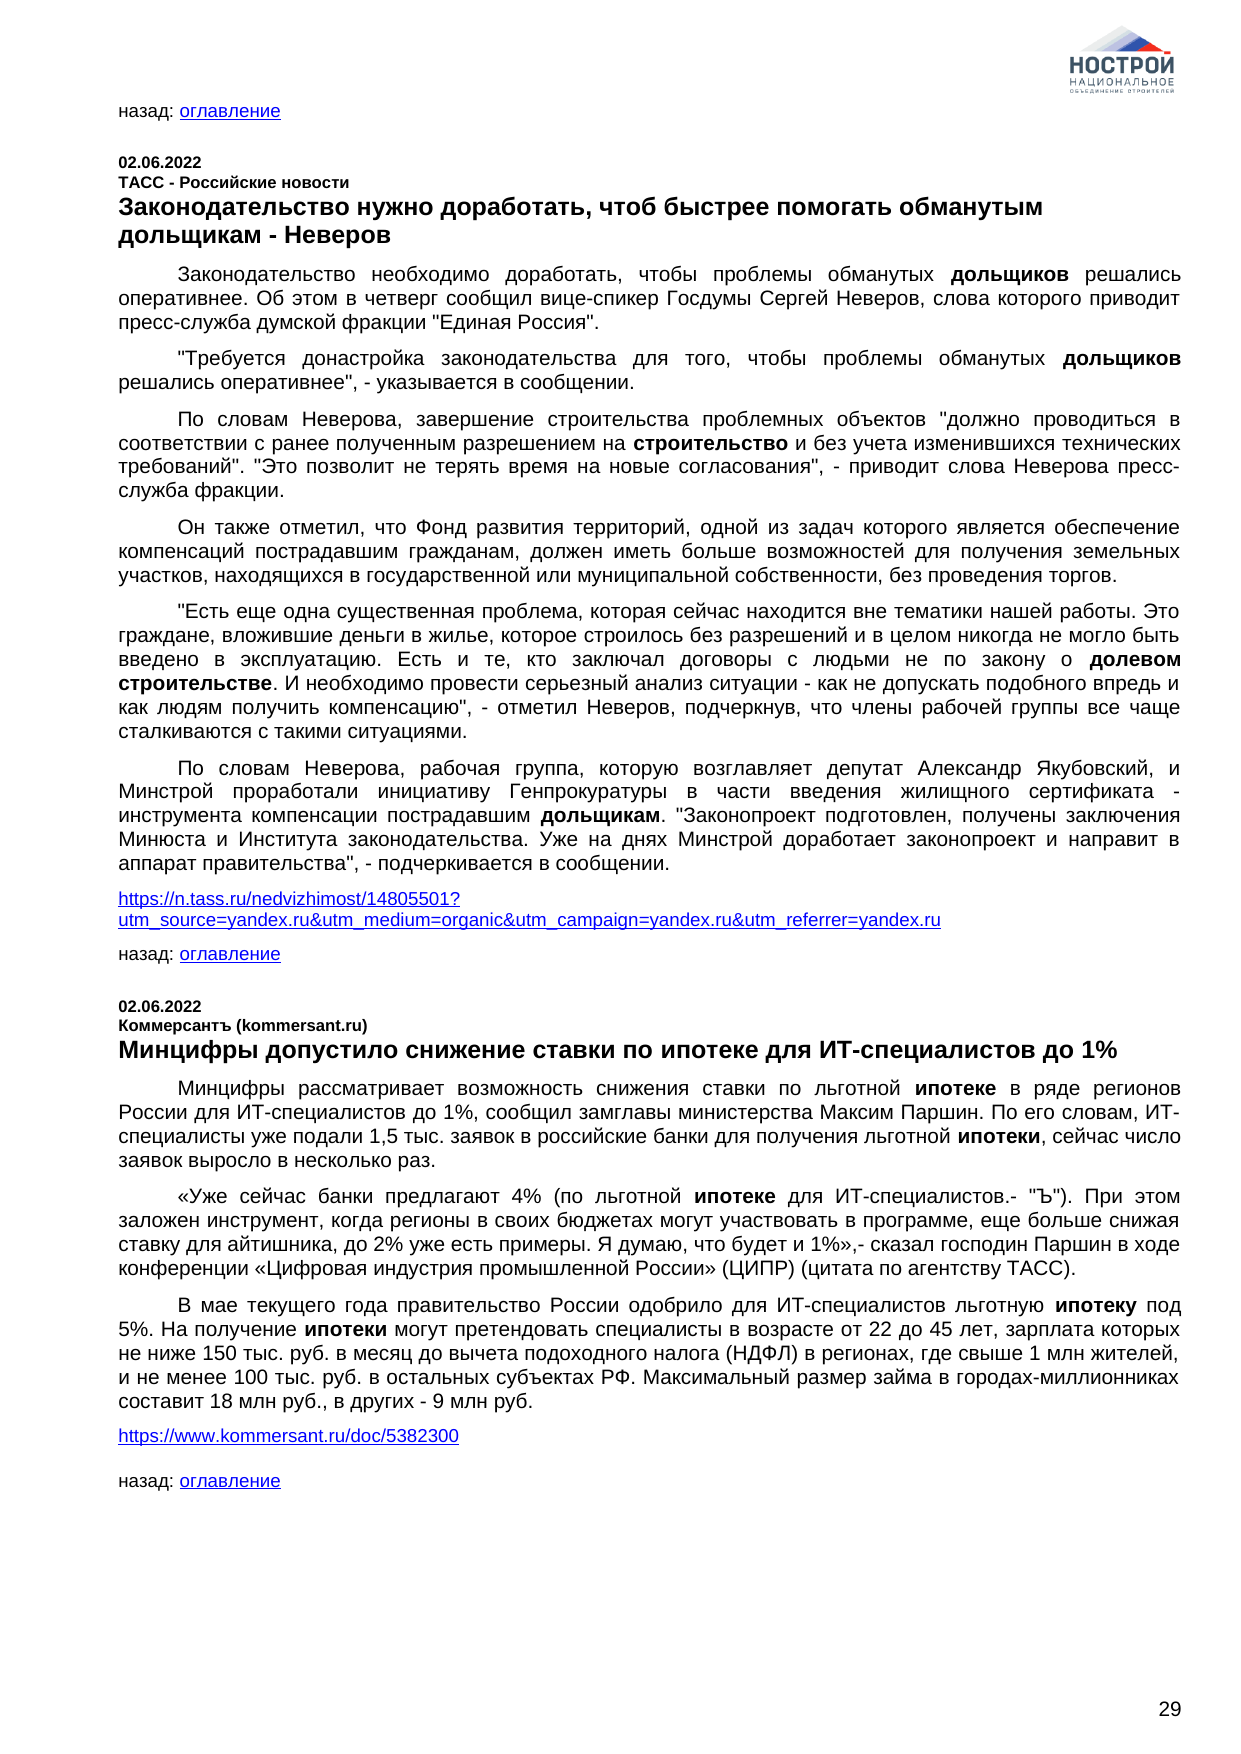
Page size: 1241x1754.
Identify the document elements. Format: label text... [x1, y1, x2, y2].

text https://n.tass.ru/nedvizhimost/14805501?utm_source=yandex.ru&utm_medium=organic&utm_campaign=yandex.ru&utm_referrer=yandex.ru [118, 888, 1181, 931]
text Он также отметил, что Фонд развития территорий, одной из задач которого является обеспечение компенсаций пострадавшим гражданам, должен иметь больше возможностей для получения земельных участков, находящихся в государственной или муниципальной собственности, без проведения торгов. [118, 515, 1181, 587]
text «Уже сейчас банки предлагают 4% (по льготной ипотеке для ИТ-специалистов.- "Ъ"). При этом заложен инструмент, когда регионы в своих бюджетах могут участвовать в программе, еще больше снижая ставку для айтишника, до 2% уже есть примеры. Я думаю, что будет и 1%»,- сказал господин Паршин в ходе конференции «Цифровая индустрия промышленной России» (ЦИПР) (цитата по агентству ТАСС). [118, 1184, 1181, 1280]
text По словам Неверова, завершение строительства проблемных объектов "должно проводиться в соответствии с ранее полученным разрешением на строительство и без учета изменившихся технических требований". "Это позволит не терять время на новые согласования", - приводит слова Неверова пресс-служба фракции. [118, 406, 1181, 502]
picture [1061, 17, 1180, 92]
text "Есть еще одна существенная проблема, которая сейчас находится вне тематики нашей работы. Это граждане, вложившие деньги в жилье, которое строилось без разрешений и в целом никогда не могло быть введено в эксплуатацию. Есть и те, кто заключал договоры с людьми не по закону о долевом строительстве. И необходимо провести серьезный анализ ситуации - как не допускать подобного впредь и как людям получить компенсацию", - отметил Неверов, подчеркнув, что члены рабочей группы все чаще сталкиваются с такими ситуациями. [118, 599, 1181, 743]
text Минцифры рассматривает возможность снижения ставки по льготной ипотеке в ряде регионов России для ИТ-специалистов до 1%, сообщил замглавы министерства Максим Паршин. По его словам, ИТ-специалисты уже подали 1,5 тыс. заявок в российские банки для получения льготной ипотеки, сейчас число заявок выросло в несколько раз. [118, 1076, 1181, 1172]
text назад: оглавление [118, 1470, 1181, 1491]
subtitle 02.06.2022 Коммерсантъ (kommersant.ru) Минцифры допустило снижение ставки по ипотеке для ИТ-специалистов до 1% [118, 996, 1181, 1063]
text "Требуется донастройка законодательства для того, чтобы проблемы обманутых дольщиков решались оперативнее", - указывается в сообщении. [118, 346, 1181, 394]
text назад: оглавление [118, 943, 1181, 965]
text назад: оглавление [118, 100, 1181, 122]
text По словам Неверова, рабочая группа, которую возглавляет депутат Александр Якубовский, и Минстрой проработали инициативу Генпрокуратуры в части введения жилищного сертификата - инструмента компенсации пострадавшим дольщикам. "Законопроект подготовлен, получены заключения Минюста и Института законодательства. Уже на днях Минстрой доработает законопроект и направит в аппарат правительства", - подчеркивается в сообщении. [118, 755, 1181, 875]
text В мае текущего года правительство России одобрило для ИТ-специалистов льготную ипотеку под 5%. На получение ипотеки могут претендовать специалисты в возрасте от 22 до 45 лет, зарплата которых не ниже 150 тыс. руб. в месяц до вычета подоходного налога (НДФЛ) в регионах, где свыше 1 млн жителей, и не менее 100 тыс. руб. в остальных субъектах РФ. Максимальный размер займа в городах-миллионниках составит 18 млн руб., в других - 9 млн руб. [118, 1293, 1181, 1412]
text https://www.kommersant.ru/doc/5382300 [118, 1425, 1181, 1446]
subtitle 02.06.2022 ТАСС - Российские новости Законодательство нужно доработать, чтоб быстрее помогать обманутым дольщикам - Неверов [118, 153, 1181, 249]
text Законодательство необходимо доработать, чтобы проблемы обманутых дольщиков решались оперативнее. Об этом в четверг сообщил вице-спикер Госдумы Сергей Неверов, слова которого приводит пресс-служба думской фракции "Единая Россия". [118, 262, 1181, 333]
